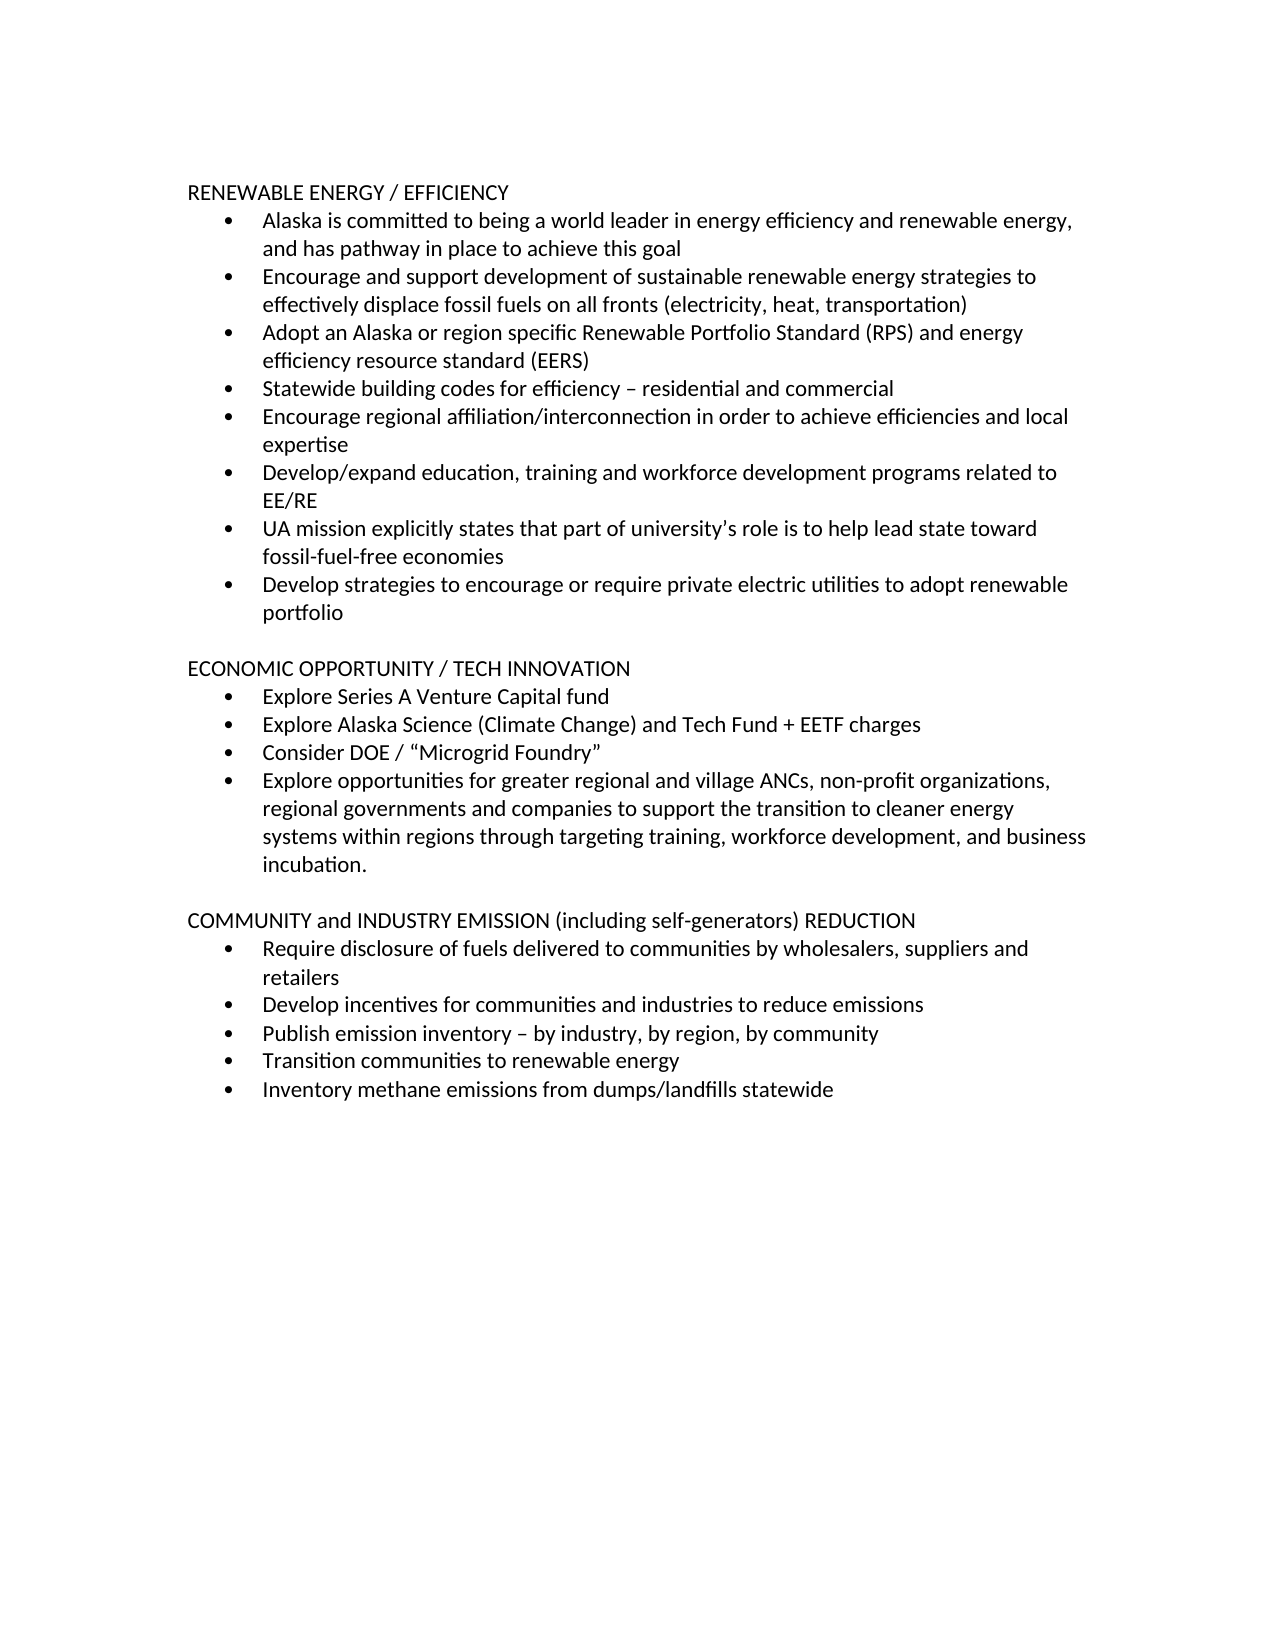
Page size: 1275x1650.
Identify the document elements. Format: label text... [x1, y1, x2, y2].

list Inventory methane emissions from dumps/landfills statewide [225, 1075, 1087, 1103]
list Transition communities to renewable energy [225, 1047, 1087, 1075]
list Publish emission inventory – by industry, by region, by community [225, 1019, 1087, 1047]
text ECONOMIC OPPORTUNITY / TECH INNOVATION [187, 654, 1087, 682]
list Encourage and support development of sustainable renewable energy strategies to effectively displace fossil fuels on all fronts (electricity, heat, transportation) [225, 262, 1087, 318]
list Require disclosure of fuels delivered to communities by wholesalers, suppliers and retailers [225, 934, 1087, 991]
list Explore Series A Venture Capital fund [225, 682, 1087, 710]
list Explore opportunities for greater regional and village ANCs, non-profit organizations, regional governments and companies to support the transition to cleaner energy systems within regions through targeting training, workforce development, and business incubation. [225, 766, 1087, 878]
list Statewide building codes for efficiency – residential and commercial [225, 374, 1087, 402]
list Alaska is committed to being a world leader in energy efficiency and renewable energy, and has pathway in place to achieve this goal [225, 206, 1087, 262]
text COMMUNITY and INDUSTRY EMISSION (including self-generators) REDUCTION [187, 907, 1087, 934]
list Consider DOE / “Microgrid Foundry” [225, 738, 1087, 766]
list Adopt an Alaska or region specific Renewable Portfolio Standard (RPS) and energy efficiency resource standard (EERS) [225, 318, 1087, 374]
list Explore Alaska Science (Climate Change) and Tech Fund + EETF charges [225, 710, 1087, 738]
list Develop incentives for communities and industries to reduce emissions [225, 991, 1087, 1019]
list UA mission explicitly states that part of university’s role is to help lead state toward fossil-fuel-free economies [225, 514, 1087, 570]
list Develop/expand education, training and workforce development programs related to EE/RE [225, 458, 1087, 514]
list Develop strategies to encourage or require private electric utilities to adopt renewable portfolio [225, 570, 1087, 626]
list Encourage regional affiliation/interconnection in order to achieve efficiencies and local expertise [225, 402, 1087, 458]
text RENEWABLE ENERGY / EFFICIENCY [187, 178, 1087, 206]
